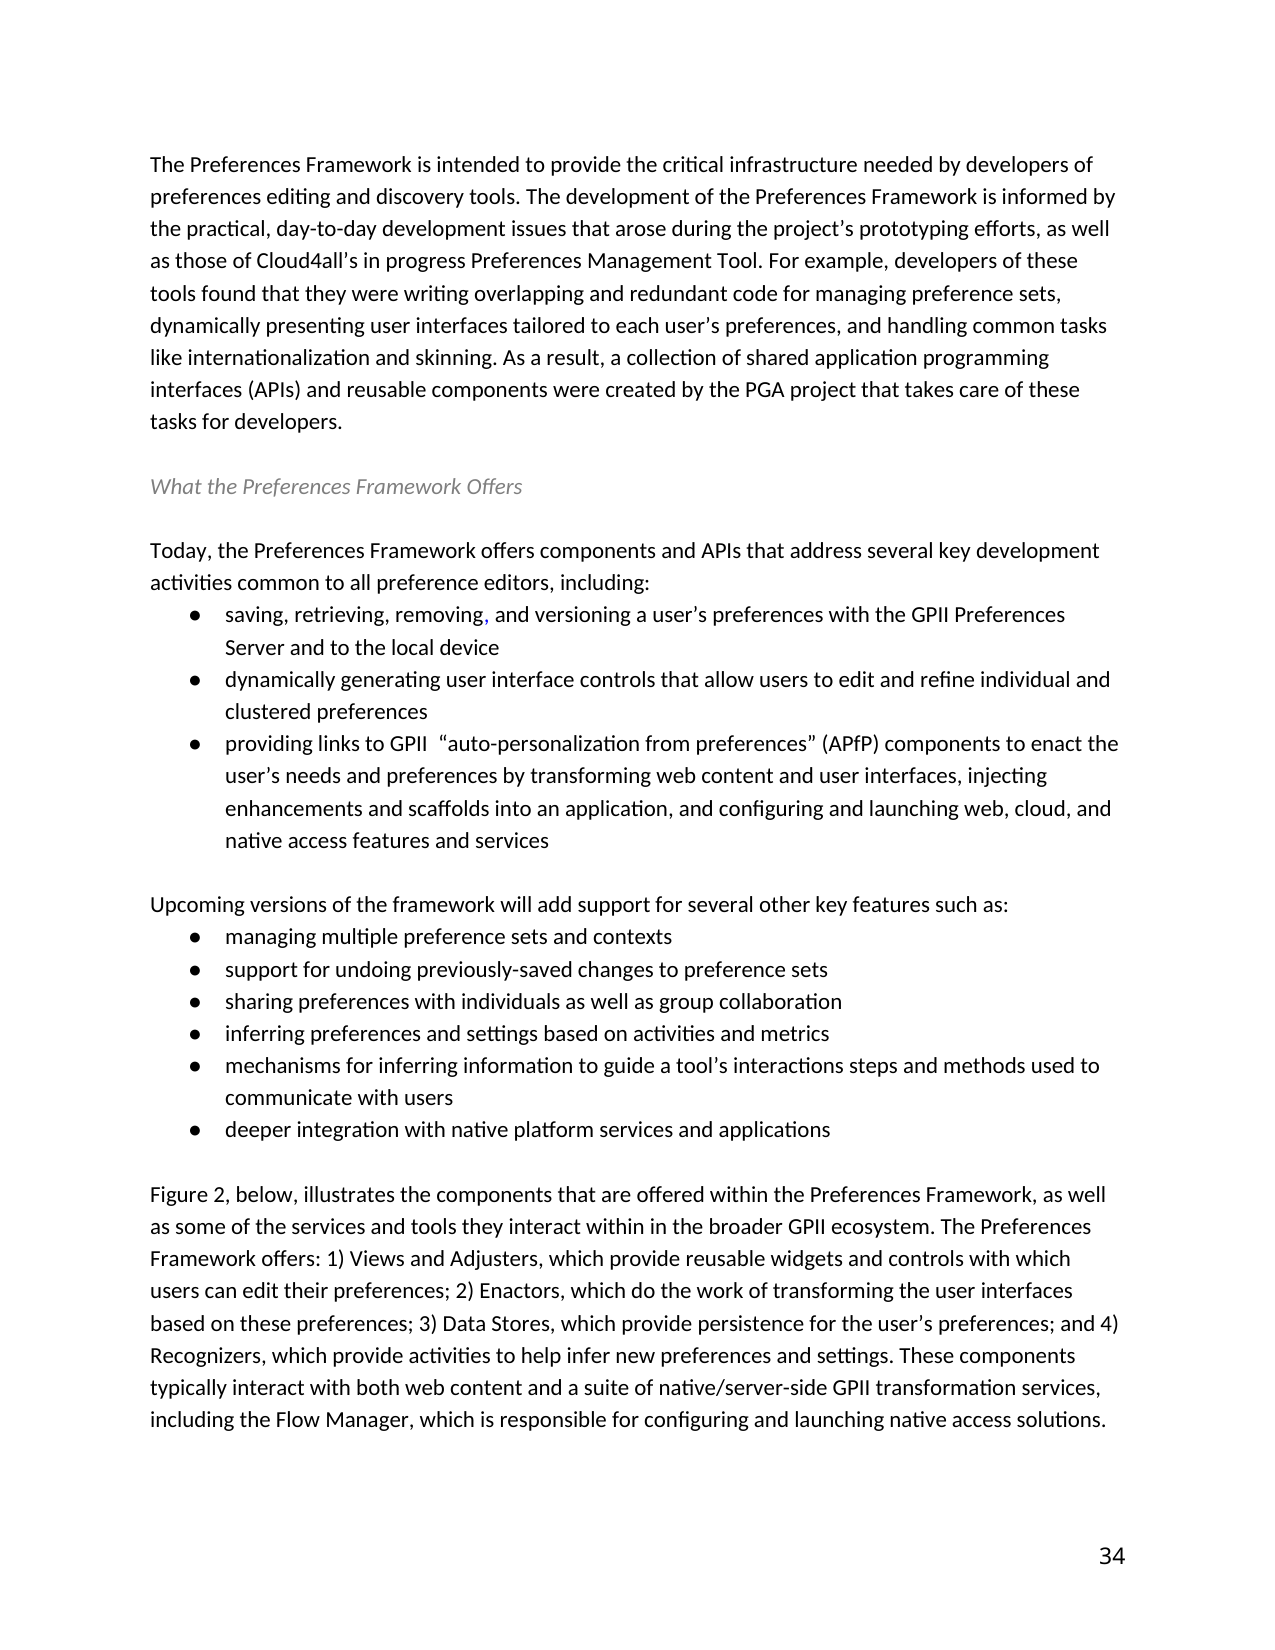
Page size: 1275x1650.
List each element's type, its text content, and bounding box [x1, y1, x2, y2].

list dynamically generating user interface controls that allow users to edit and refine individual and clustered preferences [188, 665, 1125, 725]
text Upcoming versions of the framework will add support for several other key features such as: [150, 890, 1125, 918]
list mechanisms for inferring information to guide a tool’s interactions steps and methods used to communicate with users [188, 1051, 1125, 1111]
text The Preferences Framework is intended to provide the critical infrastructure needed by developers of preferences editing and discovery tools. The development of the Preferences Framework is informed by the practical, day-to-day development issues that arose during the project’s prototyping efforts, as well as those of Cloud4all’s in progress Preferences Management Tool. For example, developers of these tools found that they were writing overlapping and redundant code for managing preference sets, dynamically presenting user interfaces tailored to each user’s preferences, and handling common tasks like internationalization and skinning. As a result, a collection of shared application programming interfaces (APIs) and reusable components were created by the PGA project that takes care of these tasks for developers. [150, 150, 1125, 436]
list inferring preferences and settings based on activities and metrics [188, 1019, 1125, 1047]
list deeper integration with native platform services and applications [188, 1116, 1125, 1144]
title What the Preferences Framework Offers [150, 472, 1125, 500]
list providing links to GPII “auto-personalization from preferences” (APfP) components to enact the user’s needs and preferences by transforming web content and user interfaces, injecting enhancements and scaffolds into an application, and configuring and launching web, cloud, and native access features and services [188, 729, 1125, 854]
list support for undoing previously-saved changes to preference sets [188, 955, 1125, 983]
list sharing preferences with individuals as well as group collaboration [188, 987, 1125, 1015]
list saving, retrieving, removing, and versioning a user’s preferences with the GPII Preferences Server and to the local device [188, 601, 1125, 661]
text Figure 2, below, illustrates the components that are offered within the Preferences Framework, as well as some of the services and tools they interact within in the broader GPII ecosystem. The Preferences Framework offers: 1) Views and Adjusters, which provide reusable widgets and controls with which users can edit their preferences; 2) Enactors, which do the work of transforming the user interfaces based on these preferences; 3) Data Stores, which provide persistence for the user’s preferences; and 4) Recognizers, which provide activities to help infer new preferences and settings. These components typically interact with both web content and a suite of native/server-side GPII transformation services, including the Flow Manager, which is responsible for configuring and launching native access solutions. [150, 1180, 1125, 1433]
text Today, the Preferences Framework offers components and APIs that address several key development activities common to all preference editors, including: [150, 536, 1125, 596]
list managing multiple preference sets and contexts [188, 922, 1125, 951]
